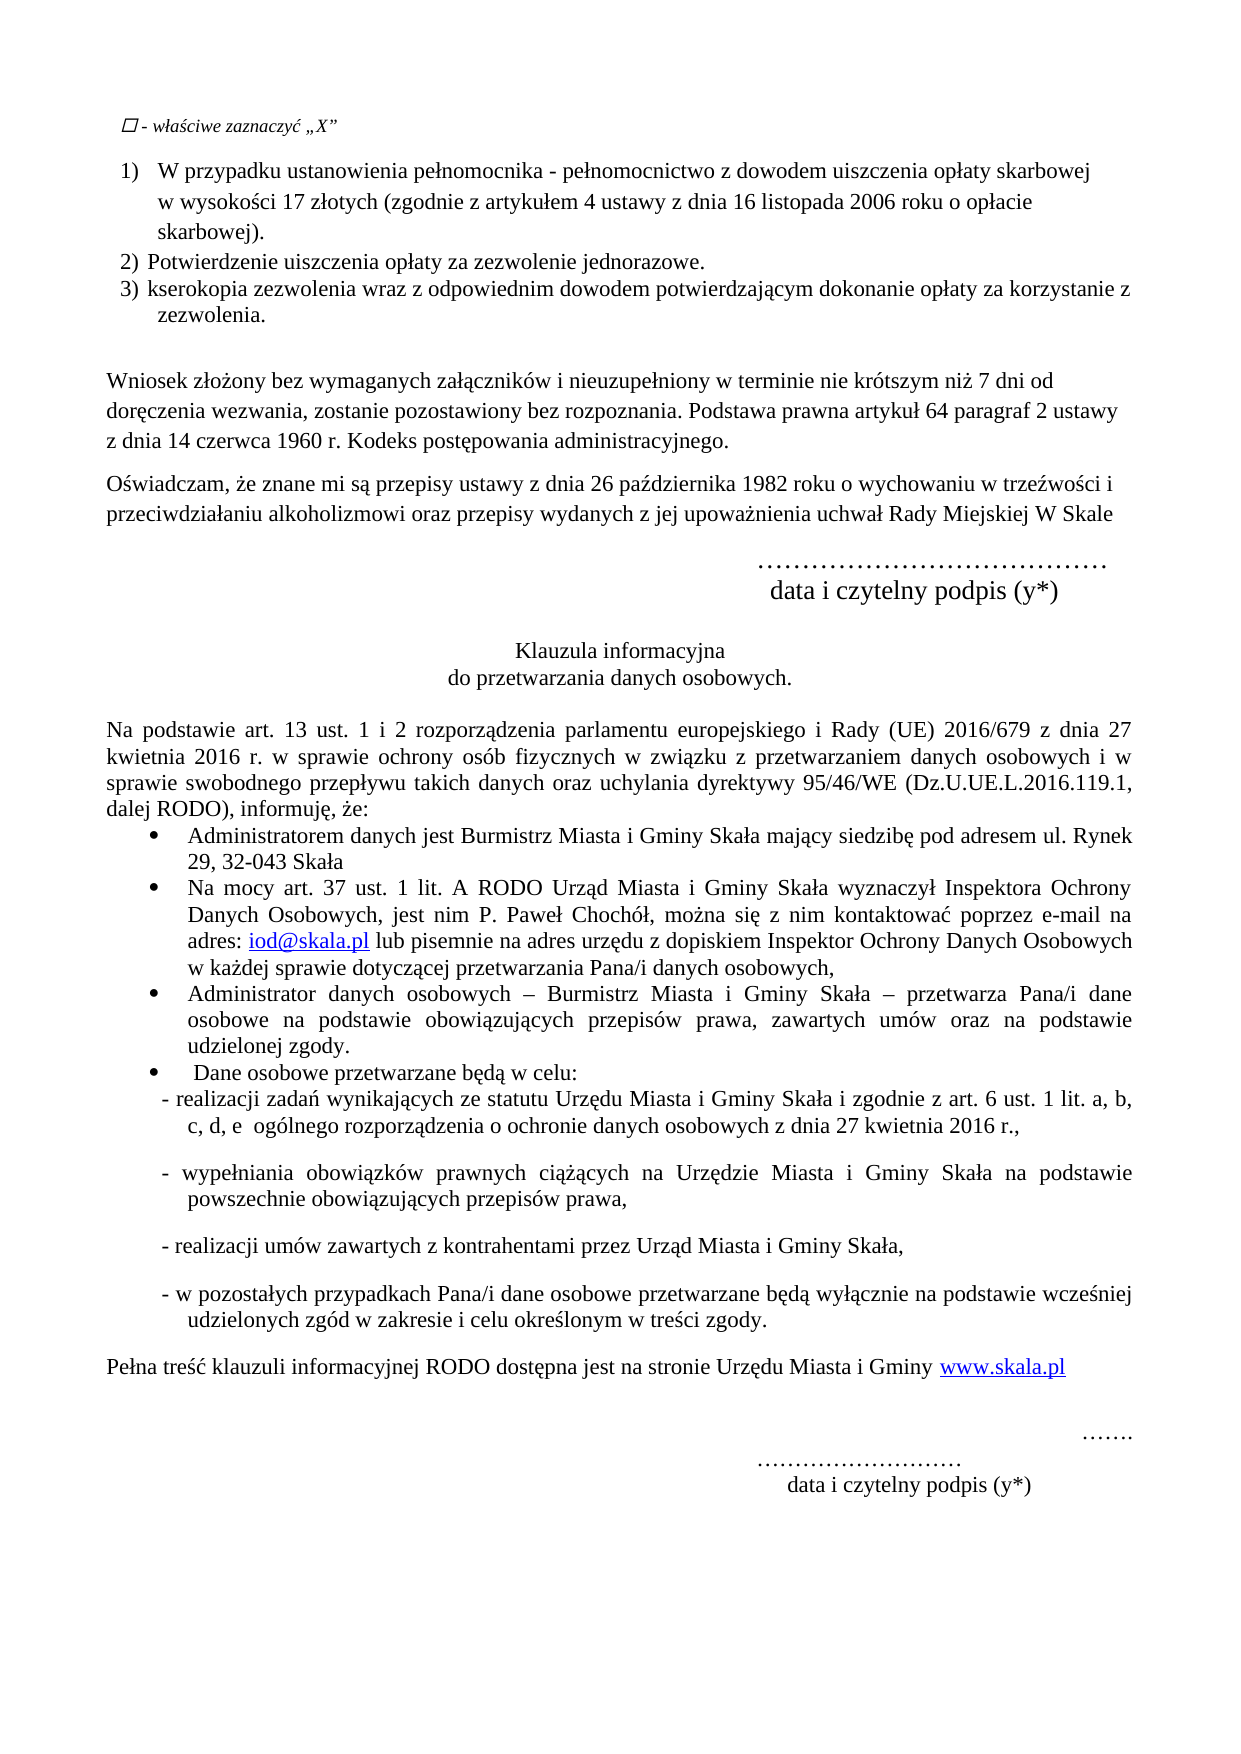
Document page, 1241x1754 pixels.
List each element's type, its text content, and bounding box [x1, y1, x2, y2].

text Klauzula informacyjna [106, 637, 1134, 664]
text …….……………………… [756, 1418, 1134, 1471]
list Potwierdzenie uiszczenia opłaty za zezwolenie jednorazowe. [120, 248, 1134, 274]
text data i czytelny podpis (y*) [696, 574, 1134, 605]
text do przetwarzania danych osobowych. [106, 664, 1134, 690]
list - w pozostałych przypadkach Pana/i dane osobowe przetwarzane będą wyłącznie na podstawie wcześniej udzielonych zgód w zakresie i celu określonym w treści zgody. [161, 1279, 1134, 1332]
list - realizacji umów zawartych z kontrahentami przez Urząd Miasta i Gminy Skała, [161, 1232, 1134, 1259]
text Na podstawie art. 13 ust. 1 i 2 rozporządzenia parlamentu europejskiego i Rady (UE) 2016/679 z dnia 27 kwietnia 2016 r. w sprawie ochrony osób fizycznych w związku z przetwarzaniem danych osobowych i w sprawie swobodnego przepływu takich danych oraz uchylania dyrektywy 95/46/WE (Dz.U.UE.L.2016.119.1, dalej RODO), informuję, że: [106, 716, 1134, 822]
list Administratorem danych jest Burmistrz Miasta i Gminy Skała mający siedzibę pod adresem ul. Rynek 29, 32-043 Skała [150, 822, 1134, 874]
text ………………………………… [756, 543, 1134, 574]
text Wniosek złożony bez wymaganych załączników i nieuzupełniony w terminie nie krótszym niż 7 dni od doręczenia wezwania, zostanie pozostawiony bez rozpoznania. Podstawa prawna artykuł 64 paragraf 2 ustawy z dnia 14 czerwca 1960 r. Kodeks postępowania administracyjnego. [106, 367, 1134, 454]
list Dane osobowe przetwarzane będą w celu: [150, 1059, 1134, 1085]
list - wypełniania obowiązków prawnych ciążących na Urzędzie Miasta i Gminy Skała na podstawie powszechnie obowiązujących przepisów prawa, [161, 1159, 1134, 1212]
list Administrator danych osobowych – Burmistrz Miasta i Gminy Skała – przetwarza Pana/i dane osobowe na podstawie obowiązujących przepisów prawa, zawartych umów oraz na podstawie udzielonej zgody. [150, 980, 1134, 1059]
list - realizacji zadań wynikających ze statutu Urzędu Miasta i Gminy Skała i zgodnie z art. 6 ust. 1 lit. a, b, c, d, e ogólnego rozporządzenia o ochronie danych osobowych z dnia 27 kwietnia 2016 r., [161, 1085, 1134, 1138]
text Oświadczam, że znane mi są przepisy ustawy z dnia 26 października 1982 roku o wychowaniu w trzeźwości i przeciwdziałaniu alkoholizmowi oraz przepisy wydanych z jej upoważnienia uchwał Rady Miejskiej W Skale [106, 470, 1134, 527]
list - właściwe zaznaczyć „X” [120, 114, 1134, 136]
list W przypadku ustanowienia pełnomocnika - pełnomocnictwo z dowodem uiszczenia opłaty skarbowej w wysokości 17 złotych (zgodnie z artykułem 4 ustawy z dnia 16 listopada 2006 roku o opłacie skarbowej). [120, 158, 1134, 244]
list kserokopia zezwolenia wraz z odpowiednim dowodem potwierdzającym dokonanie opłaty za korzystanie z zezwolenia. [120, 274, 1134, 327]
text data i czytelny podpis (y*) [696, 1471, 1134, 1497]
text Pełna treść klauzuli informacyjnej RODO dostępna jest na stronie Urzędu Miasta i Gminy www.skala.pl [106, 1353, 1134, 1379]
list Na mocy art. 37 ust. 1 lit. A RODO Urząd Miasta i Gminy Skała wyznaczył Inspektora Ochrony Danych Osobowych, jest nim P. Paweł Chochół, można się z nim kontaktować poprzez e-mail na adres: iod@skala.pl lub pisemnie na adres urzędu z dopiskiem Inspektor Ochrony Danych Osobowych w każdej sprawie dotyczącej przetwarzania Pana/i danych osobowych, [150, 874, 1134, 980]
